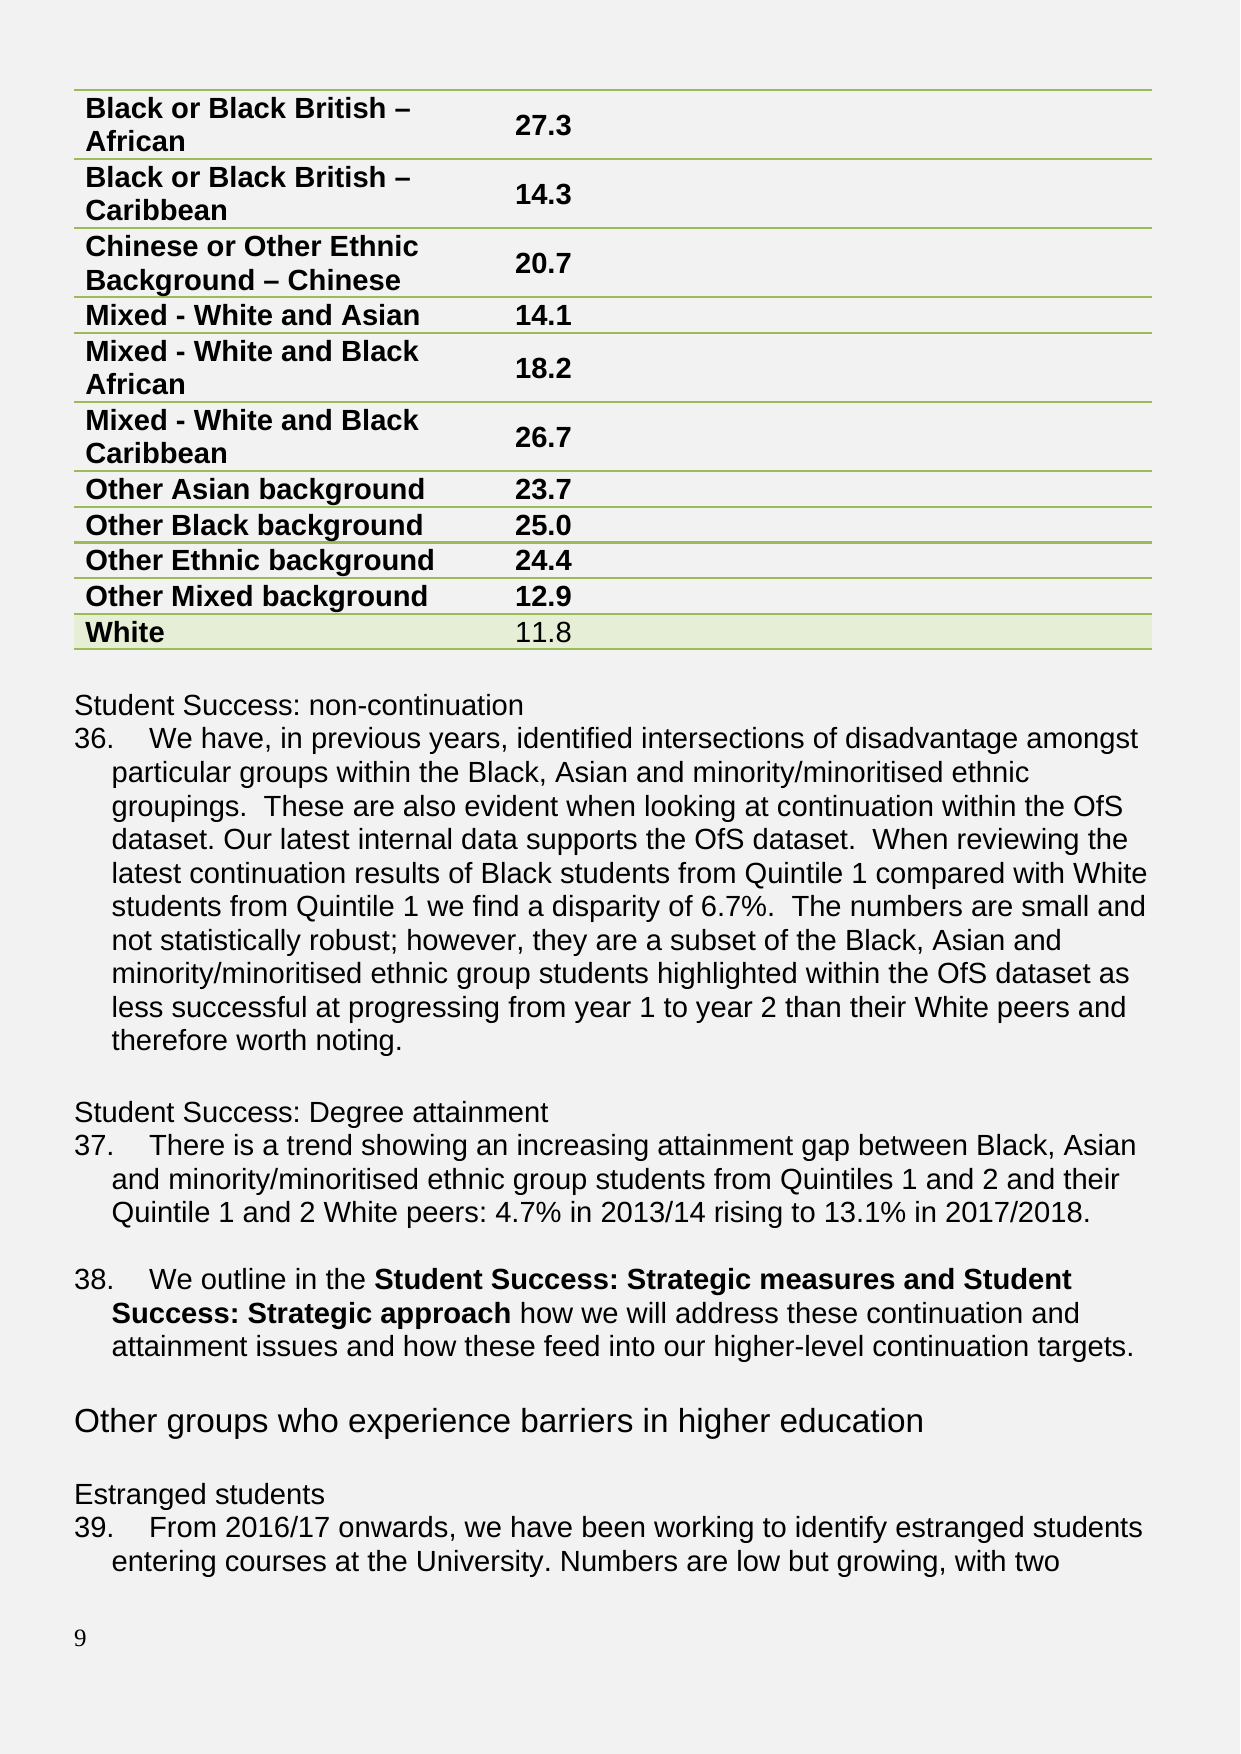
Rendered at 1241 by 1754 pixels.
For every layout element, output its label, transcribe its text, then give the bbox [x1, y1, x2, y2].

table_cell Black or Black British – African [74, 91, 504, 158]
subtitle Estranged students [74, 1477, 1152, 1510]
table_cell Other Ethnic background [74, 544, 504, 577]
subtitle Student Success: non-continuation [74, 688, 1152, 722]
table_cell 20.7 [504, 229, 1152, 296]
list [74, 1510, 1152, 1577]
table_cell Other Mixed background [74, 579, 504, 613]
subtitle Student Success: Degree attainment [74, 1095, 1152, 1128]
subtitle Other groups who experience barriers in higher education [74, 1401, 1152, 1439]
table_cell 14.1 [504, 298, 1152, 332]
table_cell 27.3 [504, 91, 1152, 158]
list We outline in the Student Success: Strategic measures and Student Success: Strategic approach how we will address these continuation and attainment issues and how these feed into our higher-level continuation targets. [74, 1262, 1152, 1363]
table_cell Mixed - White and Asian [74, 298, 504, 332]
table_cell Other Black background [74, 508, 504, 541]
table_cell Other Asian background [74, 472, 504, 506]
table_cell 18.2 [504, 334, 1152, 401]
table_cell 23.7 [504, 472, 1152, 506]
list We have, in previous years, identified intersections of disadvantage amongst particular groups within the Black, Asian and minority/minoritised ethnic groupings. These are also evident when looking at continuation within the OfS dataset. Our latest internal data supports the OfS dataset. When reviewing the latest continuation results of Black students from Quintile 1 compared with White students from Quintile 1 we find a disparity of 6.7%. The numbers are small and not statistically robust; however, they are a subset of the Black, Asian and minority/minoritised ethnic group students highlighted within the OfS dataset as less successful at progressing from year 1 to year 2 than their White peers and therefore worth noting. [74, 722, 1152, 1057]
table_cell 26.7 [504, 403, 1152, 470]
table_cell 14.3 [504, 160, 1152, 227]
table_cell Mixed - White and Black African [74, 334, 504, 401]
table_cell Chinese or Other Ethnic Background – Chinese [74, 229, 504, 296]
list There is a trend showing an increasing attainment gap between Black, Asian and minority/minoritised ethnic group students from Quintiles 1 and 2 and their Quintile 1 and 2 White peers: 4.7% in 2013/14 rising to 13.1% in 2017/2018. [74, 1128, 1152, 1229]
table_cell 11.8 [504, 615, 1152, 648]
table_cell 12.9 [504, 579, 1152, 613]
table_cell Mixed - White and Black Caribbean [74, 403, 504, 470]
table_cell Black or Black British – Caribbean [74, 160, 504, 227]
table_cell 24.4 [504, 544, 1152, 577]
table_cell White [74, 615, 504, 648]
table_cell 25.0 [504, 508, 1152, 541]
